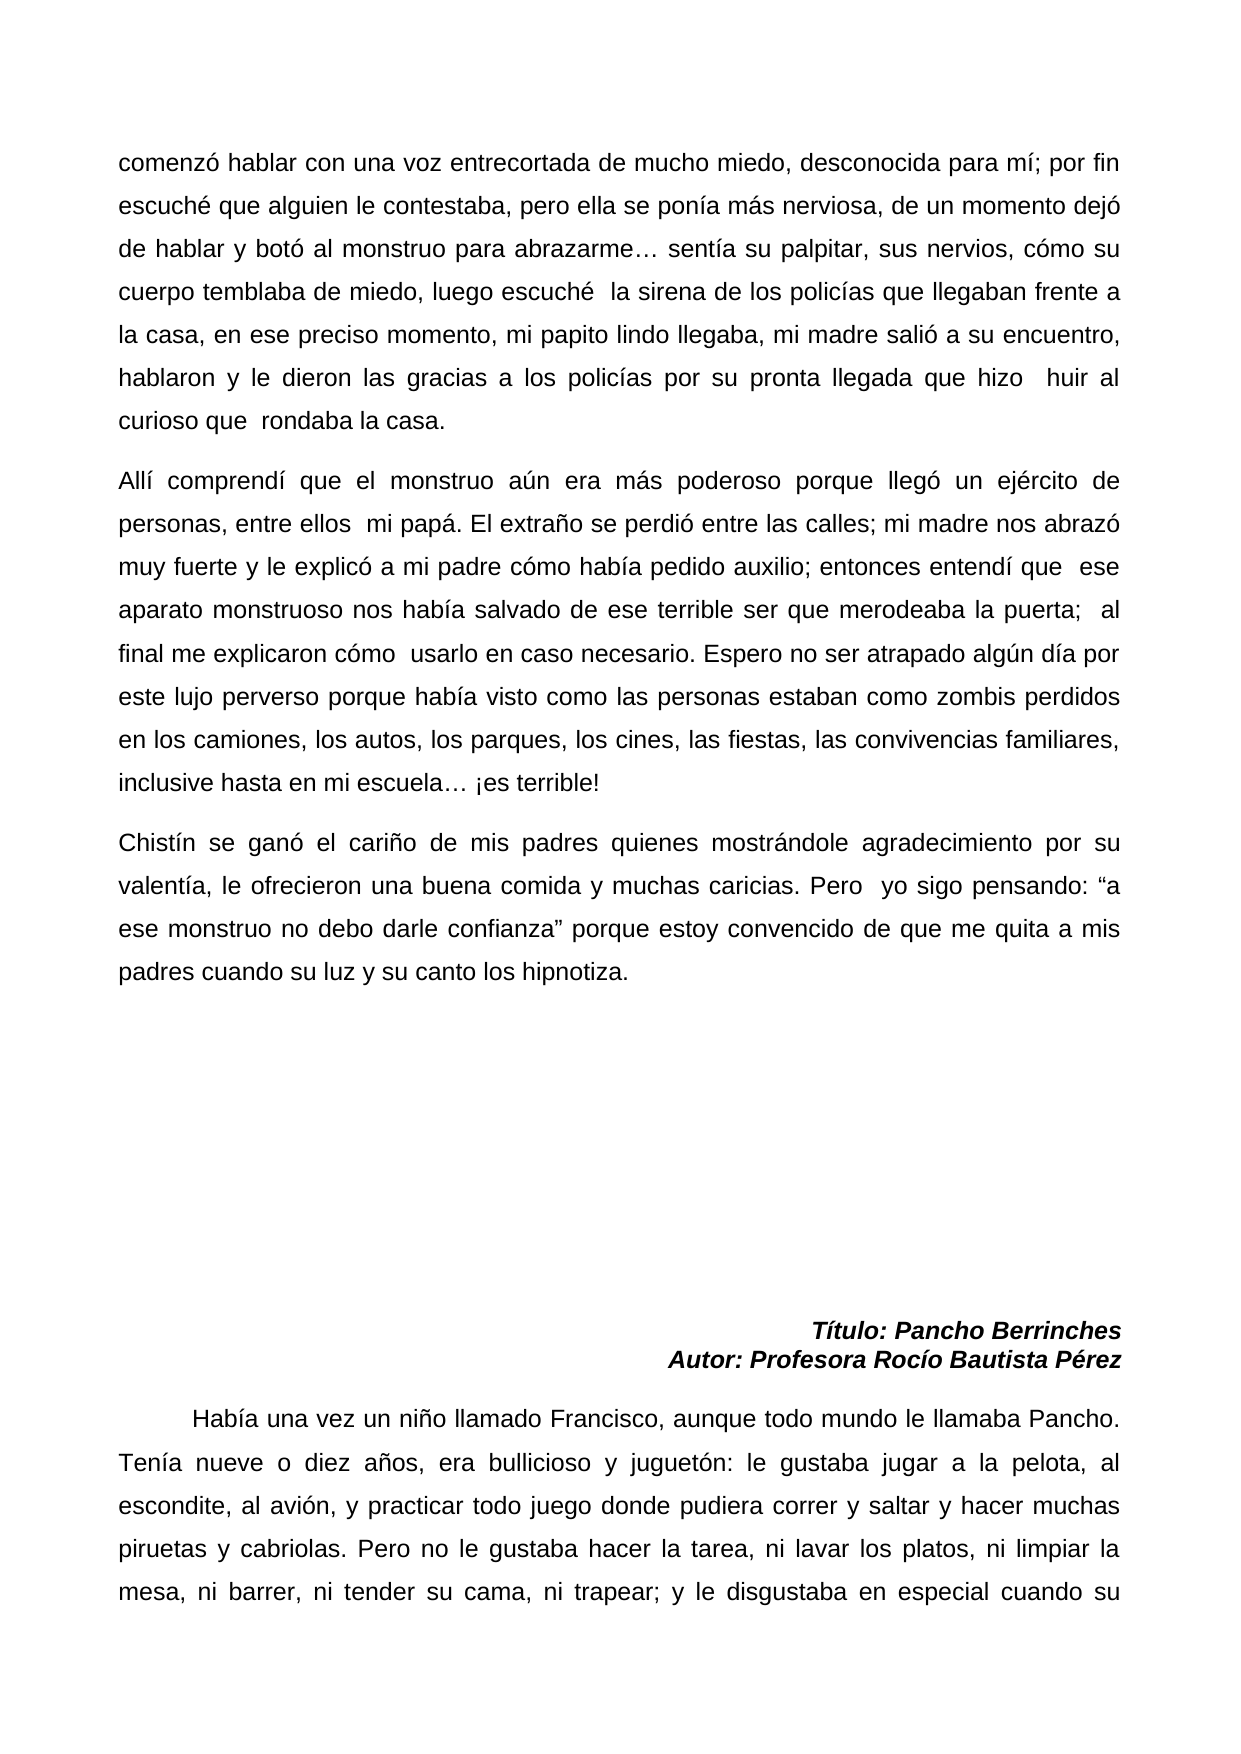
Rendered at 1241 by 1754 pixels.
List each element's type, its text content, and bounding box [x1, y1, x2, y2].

subtitle Autor: Profesora Rocío Bautista Pérez [118, 1345, 1122, 1373]
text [118, 1404, 1122, 1606]
text Chistín se ganó el cariño de mis padres quienes mostrándole agradecimiento por su valentía, le ofrecieron una buena comida y muchas caricias. Pero yo sigo pensando: “a ese monstruo no debo darle confianza” porque estoy convencido de que me quita a mis padres cuando su luz y su canto los hipnotiza. [118, 828, 1122, 986]
subtitle Título: Pancho Berrinches [118, 1316, 1122, 1345]
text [118, 148, 1122, 435]
text Allí comprendí que el monstruo aún era más poderoso porque llegó un ejército de personas, entre ellos mi papá. El extraño se perdió entre las calles; mi madre nos abrazó muy fuerte y le explicó a mi padre cómo había pedido auxilio; entonces entendí que ese aparato monstruoso nos había salvado de ese terrible ser que merodeaba la puerta; al final me explicaron cómo usarlo en caso necesario. Espero no ser atrapado algún día por este lujo perverso porque había visto como las personas estaban como zombis perdidos en los camiones, los autos, los parques, los cines, las fiestas, las convivencias familiares, inclusive hasta en mi escuela… ¡es terrible! [118, 466, 1122, 797]
